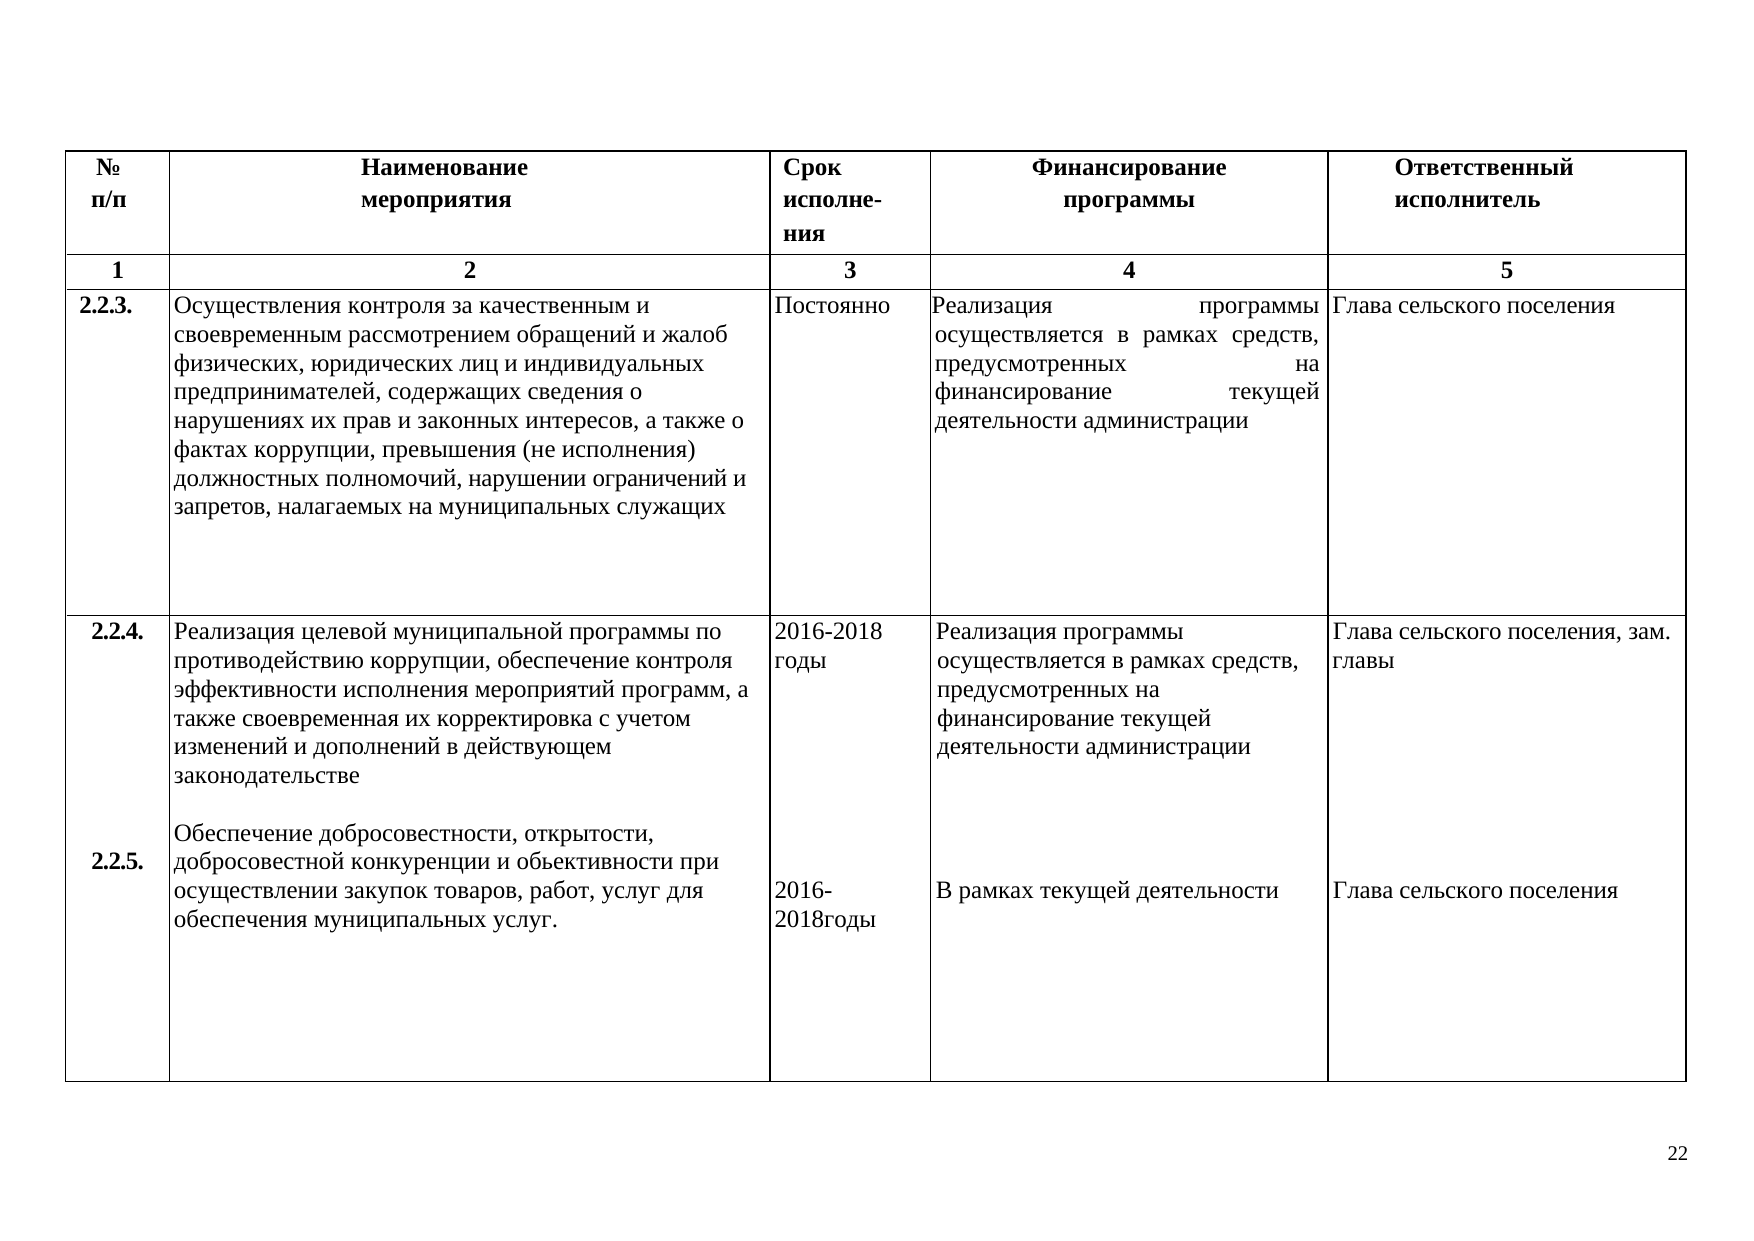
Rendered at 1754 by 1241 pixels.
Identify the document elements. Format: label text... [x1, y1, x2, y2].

table_cell Реализация целевой муниципальной программы по противодействию коррупции, обеспечение контроля эффективности исполнения мероприятий программ, а также своевременная их корректировка с учетом изменений и дополнений в действующем законодательстве Обеспечение добросовестности, открытости, добросовестной конкуренции и обьективности при осуществлении закупок товаров, работ, услуг для обеспечения муниципальных услуг. [170, 616, 769, 1081]
table_cell Осуществления контроля за качественным и своевременным рассмотрением обращений и жалоб физических, юридических лиц и индивидуальных предпринимателей, содержащих сведения о нарушениях их прав и законных интересов, а также о фактах коррупции, превышения (не исполнения) должностных полномочий, нарушении ограничений и запретов, налагаемых на муниципальных служащих [170, 290, 769, 615]
table_header Наименование мероприятия [170, 152, 769, 253]
table_header Ответственный исполнитель [1329, 152, 1685, 253]
table_header № п/п [66, 152, 169, 253]
table_cell Реализация программы осуществляется в рамках средств, предусмотренных на финансирование текущей деятельности администрации В рамках текущей деятельности [931, 616, 1327, 1081]
table_cell 2016-2018 годы 2016-2018годы [771, 616, 930, 1081]
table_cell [931, 290, 1327, 615]
table_cell 3 [771, 255, 930, 289]
table_cell 2 [170, 255, 769, 289]
table_cell 2.2.4. 2.2.5. [66, 616, 169, 1081]
table_header Финансирование программы [931, 152, 1327, 253]
table_cell Глава сельского поселения, зам. главы Глава сельского поселения [1329, 616, 1685, 1081]
table_cell 5 [1329, 255, 1685, 289]
table_cell Постоянно [771, 290, 930, 615]
table_cell 2.2.3. [66, 290, 169, 615]
table_cell 1 [66, 255, 169, 289]
table_cell 4 [931, 255, 1327, 289]
table_header Срок исполнения [771, 152, 930, 253]
table_cell Глава сельского поселения [1329, 290, 1685, 615]
